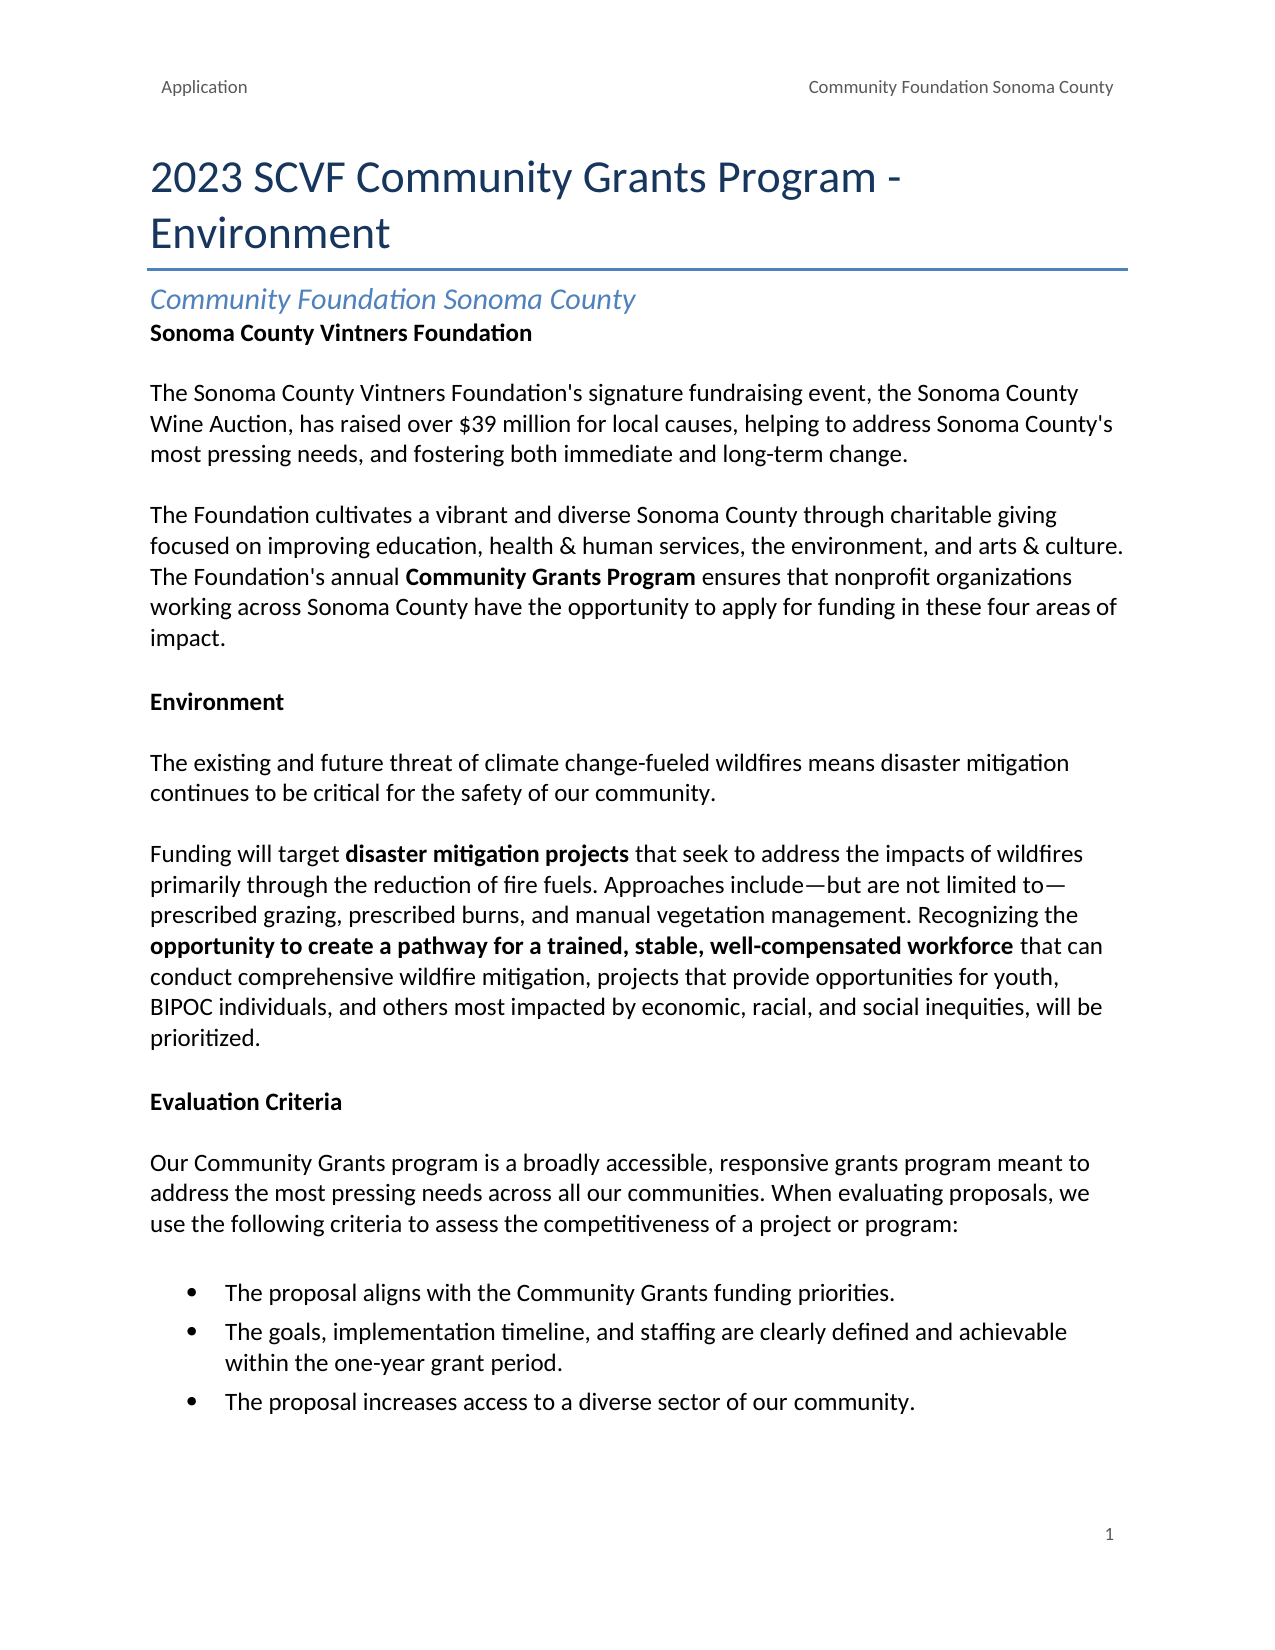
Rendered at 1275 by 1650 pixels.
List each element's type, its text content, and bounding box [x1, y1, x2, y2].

list The proposal increases access to a diverse sector of our community. [187, 1386, 1139, 1416]
text Community Foundation Sonoma County [150, 268, 1139, 317]
subtitle Environment [150, 686, 1139, 717]
subtitle Evaluation Criteria [150, 1086, 1139, 1116]
text Funding will target disaster mitigation projects that seek to address the impacts of wildfires primarily through the reduction of fire fuels. Approaches include—but are not limited to— prescribed grazing, prescribed burns, and manual vegetation management. Recognizing the opportunity to create a pathway for a trained, stable, well-compensated workforce that can conduct comprehensive wildfire mitigation, projects that provide opportunities for youth, BIPOC individuals, and others most impacted by economic, racial, and social inequities, will be prioritized. [150, 839, 1106, 1052]
text The existing and future threat of climate change-fueled wildfires means disaster mitigation continues to be critical for the safety of our community. [150, 747, 1073, 808]
list The goals, implementation timeline, and staffing are clearly defined and achievable within the one-year grant period. [187, 1316, 1069, 1377]
text Our Community Grants program is a broadly accessible, responsive grants program meant to address the most pressing needs across all our communities. When evaluating proposals, we use the following criteria to assess the competitiveness of a project or program: [150, 1147, 1091, 1238]
subtitle Sonoma County Vintners Foundation [150, 317, 1139, 347]
list The proposal aligns with the Community Grants funding priorities. [187, 1277, 1139, 1308]
text 2023 SCVF Community Grants Program - Environment [150, 148, 1139, 260]
text The Sonoma County Vintners Foundation's signature fundraising event, the Sonoma County Wine Auction, has raised over $39 million for local causes, helping to address Sonoma County's most pressing needs, and fostering both immediate and long-term change. [150, 378, 1116, 469]
text The Foundation cultivates a vibrant and diverse Sonoma County through charitable giving focused on improving education, health & human services, the environment, and arts & culture. The Foundation's annual Community Grants Program ensures that nonprofit organizations working across Sonoma County have the opportunity to apply for funding in these four areas of impact. [150, 500, 1133, 652]
